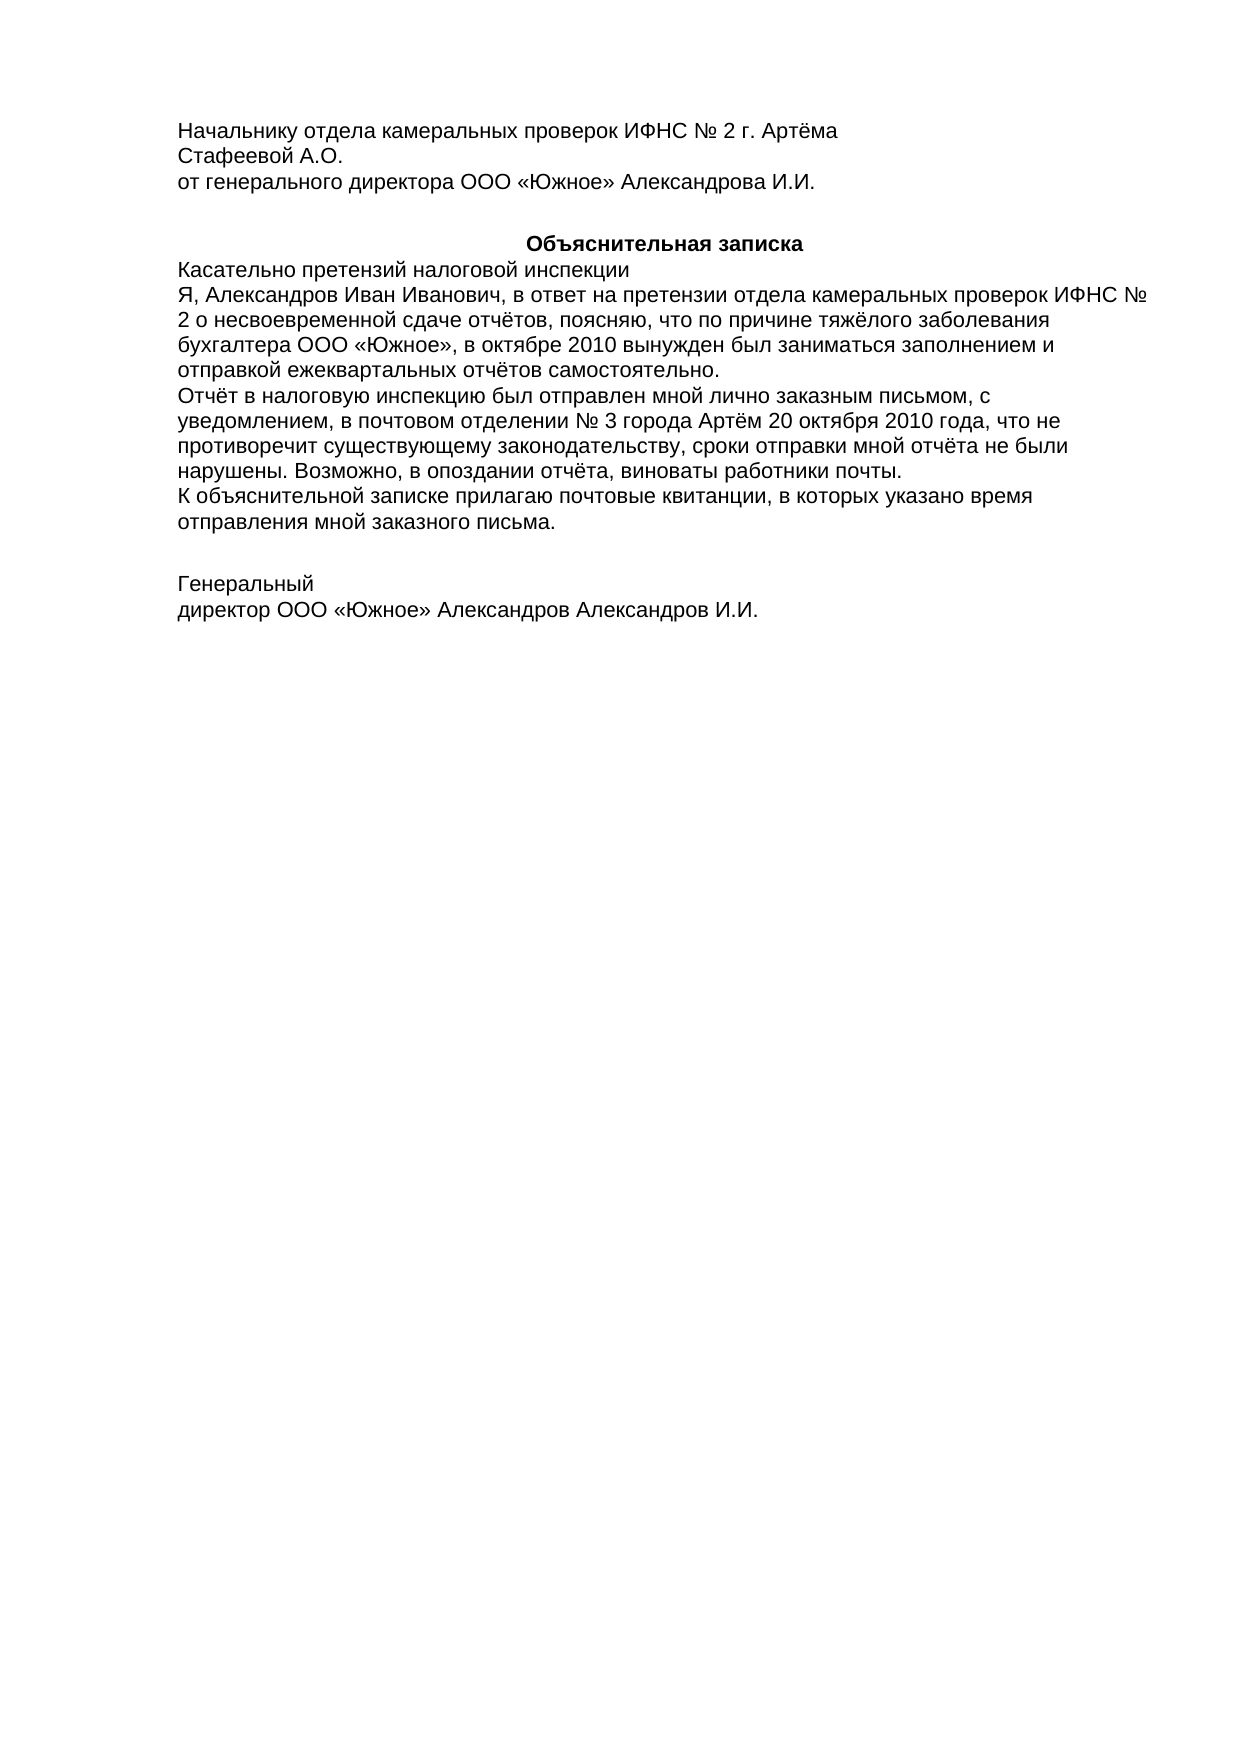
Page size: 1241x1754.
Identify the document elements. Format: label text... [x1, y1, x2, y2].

text Генеральный директор ООО «Южное» Александров Александров И.И. [177, 571, 1152, 671]
text Объяснительная записка [177, 231, 1152, 256]
text Касательно претензий налоговой инспекции Я, Александров Иван Иванович, в ответ на претензии отдела камеральных проверок ИФНС № 2 о несвоевременной сдаче отчётов, поясняю, что по причине тяжёлого заболевания бухгалтера ООО «Южное», в октябре 2010 вынужден был заниматься заполнением и отправкой ежеквартальных отчётов самостоятельно. Отчёт в налоговую инспекцию был отправлен мной лично заказным письмом, с уведомлением, в почтовом отделении № 3 города Артём 20 октября 2010 года, что не противоречит существующему законодательству, сроки отправки мной отчёта не были нарушены. Возможно, в опоздании отчёта, виноваты работники почты. К объяснительной записке прилагаю почтовые квитанции, в которых указано время отправления мной заказного письма. [177, 256, 1152, 534]
text Начальнику отдела камеральных проверок ИФНС № 2 г. Артёма Стафеевой А.О. от генерального директора ООО «Южное» Александрова И.И. [177, 118, 1152, 194]
